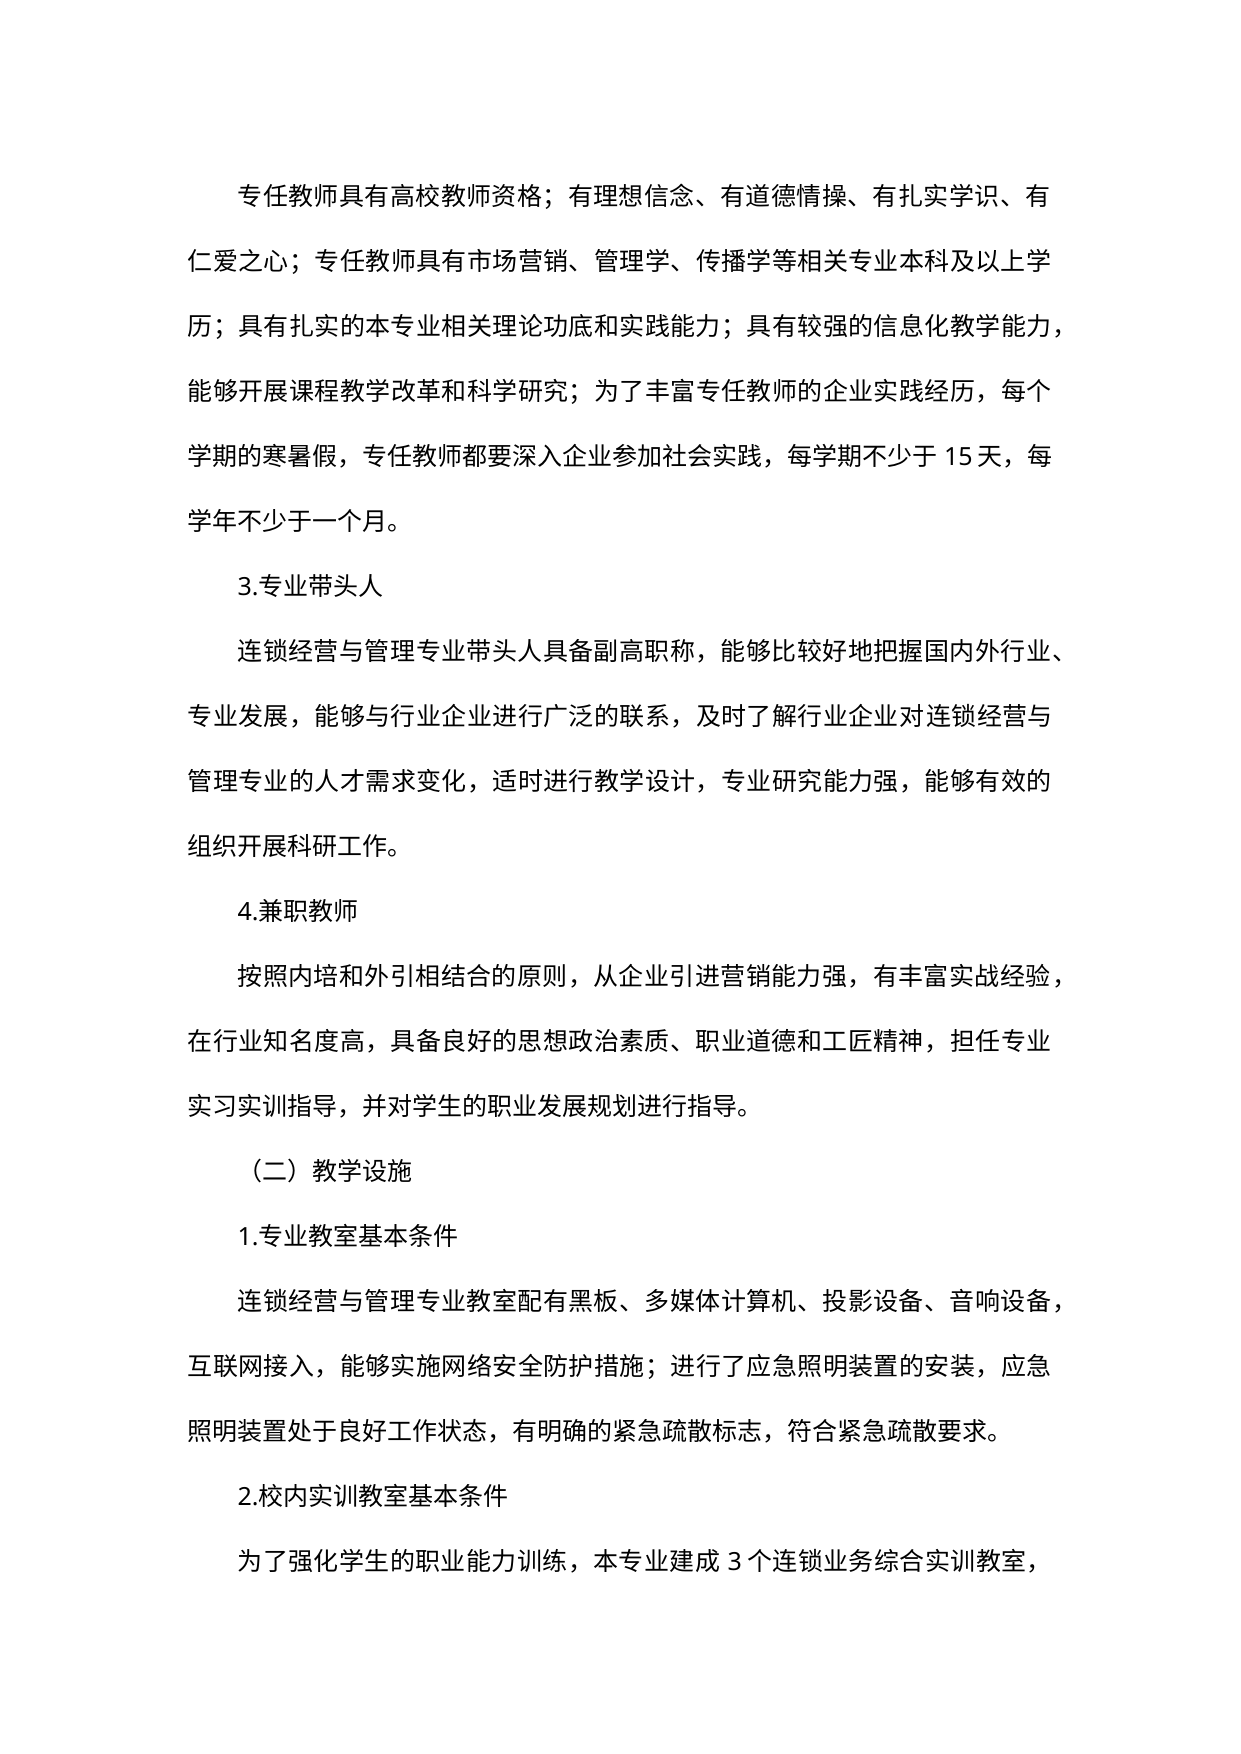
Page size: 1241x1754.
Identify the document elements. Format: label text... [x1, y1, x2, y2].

text 2.校内实训教室基本条件 [187, 1462, 1053, 1527]
text 4.兼职教师 [187, 877, 1053, 942]
text （二）教学设施 [187, 1137, 1053, 1202]
text 连锁经营与管理专业带头人具备副高职称，能够比较好地把握国内外行业、专业发展，能够与行业企业进行广泛的联系，及时了解行业企业对连锁经营与管理专业的人才需求变化，适时进行教学设计，专业研究能力强，能够有效的组织开展科研工作。 [187, 617, 1053, 877]
text 按照内培和外引相结合的原则，从企业引进营销能力强，有丰富实战经验，在行业知名度高，具备良好的思想政治素质、职业道德和工匠精神，担任专业实习实训指导，并对学生的职业发展规划进行指导。 [187, 942, 1053, 1137]
text 1.专业教室基本条件 [187, 1202, 1053, 1267]
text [187, 1527, 1053, 1592]
text 专任教师具有高校教师资格；有理想信念、有道德情操、有扎实学识、有仁爱之心；专任教师具有市场营销、管理学、传播学等相关专业本科及以上学历；具有扎实的本专业相关理论功底和实践能力；具有较强的信息化教学能力，能够开展课程教学改革和科学研究；为了丰富专任教师的企业实践经历，每个学期的寒暑假，专任教师都要深入企业参加社会实践，每学期不少于15天，每学年不少于一个月。 [187, 162, 1053, 552]
text 3.专业带头人 [187, 552, 1053, 617]
text 连锁经营与管理专业教室配有黑板、多媒体计算机、投影设备、音响设备，互联网接入，能够实施网络安全防护措施；进行了应急照明装置的安装，应急照明装置处于良好工作状态，有明确的紧急疏散标志，符合紧急疏散要求。 [187, 1267, 1053, 1462]
